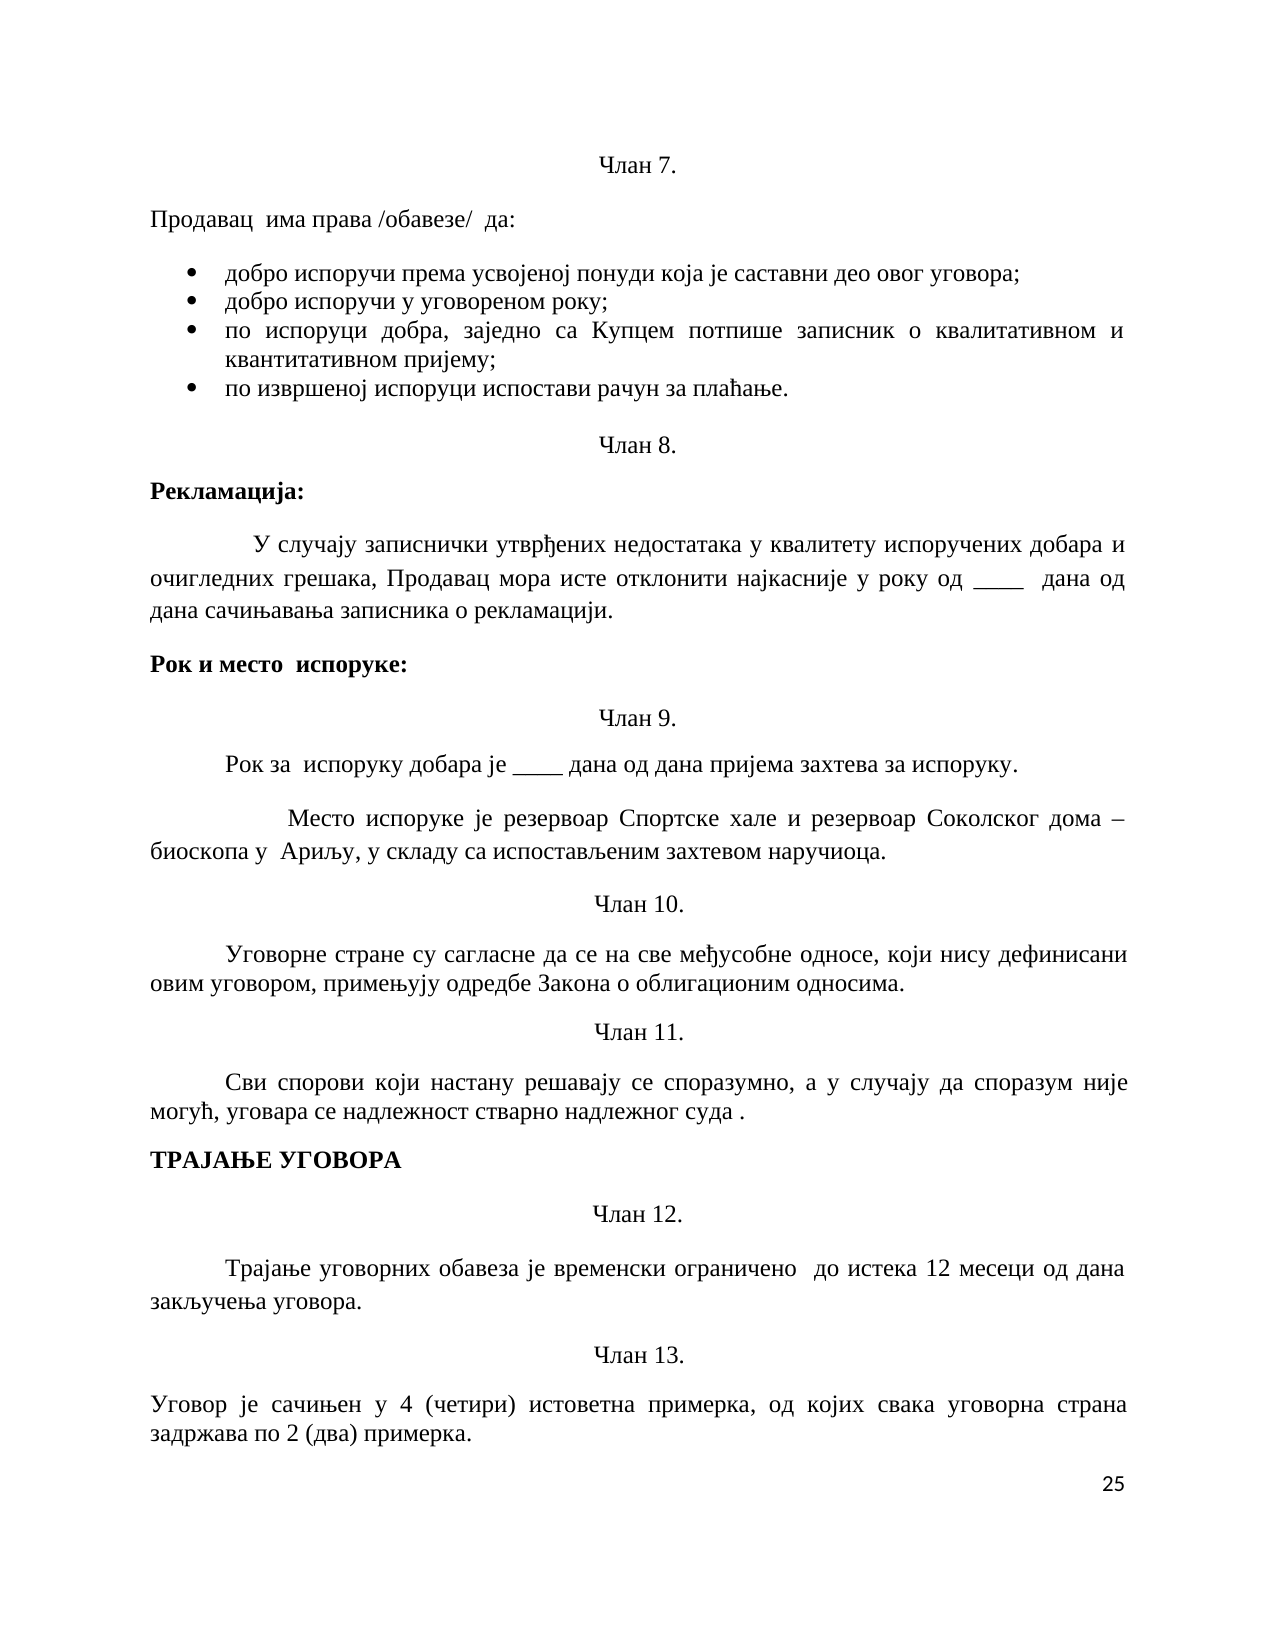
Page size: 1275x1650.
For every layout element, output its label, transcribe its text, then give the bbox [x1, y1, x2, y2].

text Члан 7. [150, 150, 1125, 179]
list по испоруци добра, заједно са Купцем потпише записник о квалитативном и квантитативном пријему; [187, 315, 1125, 373]
list добро испоручи у уговореном року; [187, 286, 1125, 315]
text Члан 12. [150, 1199, 1125, 1228]
list добро испоручи према усвојеној понуди која је саставни део овог уговора; [187, 258, 1125, 286]
text Члан 8. [150, 430, 1125, 459]
text Рок за испоруку добара је ____ дана од дана пријема захтева за испоруку. [150, 749, 1125, 778]
text Трајање уговорних обавеза је временски ограничено до истека 12 месеци од дана закључења уговора. [150, 1253, 1125, 1315]
list по извршеној испоруци испостави рачун за плаћање. [187, 373, 1125, 401]
text У случају записнички утврђених недостатака у квалитету испоручених добара и очигледних грешака, Продавац мора исте отклонити најкасније у року од ____ дана од дана сачињавања записника о рекламацији. [150, 529, 1125, 624]
text Члан 13. [150, 1340, 1128, 1369]
text Место испоруке је резервоар Спортске хале и резервоар Соколског дома – биоскопа у Ариљу, у складу са испостављеним захтевом наручиоца. [150, 803, 1125, 864]
text Члан 9. [150, 703, 1125, 732]
text Уговорне стране су сагласне да се на све међусобне односе, који нису дефинисани овим уговором, примењују одредбе Закона о облигационим односима. [150, 939, 1128, 997]
text Члан 11. [150, 1017, 1128, 1046]
text Уговор је сачињен у 4 (четири) истоветна примерка, од којих свака уговорна страна задржава по 2 (два) примерка. [150, 1389, 1128, 1447]
text Члан 10. [150, 889, 1128, 918]
text Продавац има права /обавезе/ да: [150, 204, 1125, 233]
text Сви спорови који настану решавају се споразумно, а у случају да споразум није могућ, уговара се надлежност стварно надлежног суда . [150, 1067, 1128, 1124]
text Рекламација: [150, 476, 1125, 504]
text Рок и место испоруке: [150, 649, 1125, 678]
text ТРАЈАЊЕ УГОВОРА [150, 1145, 1125, 1174]
